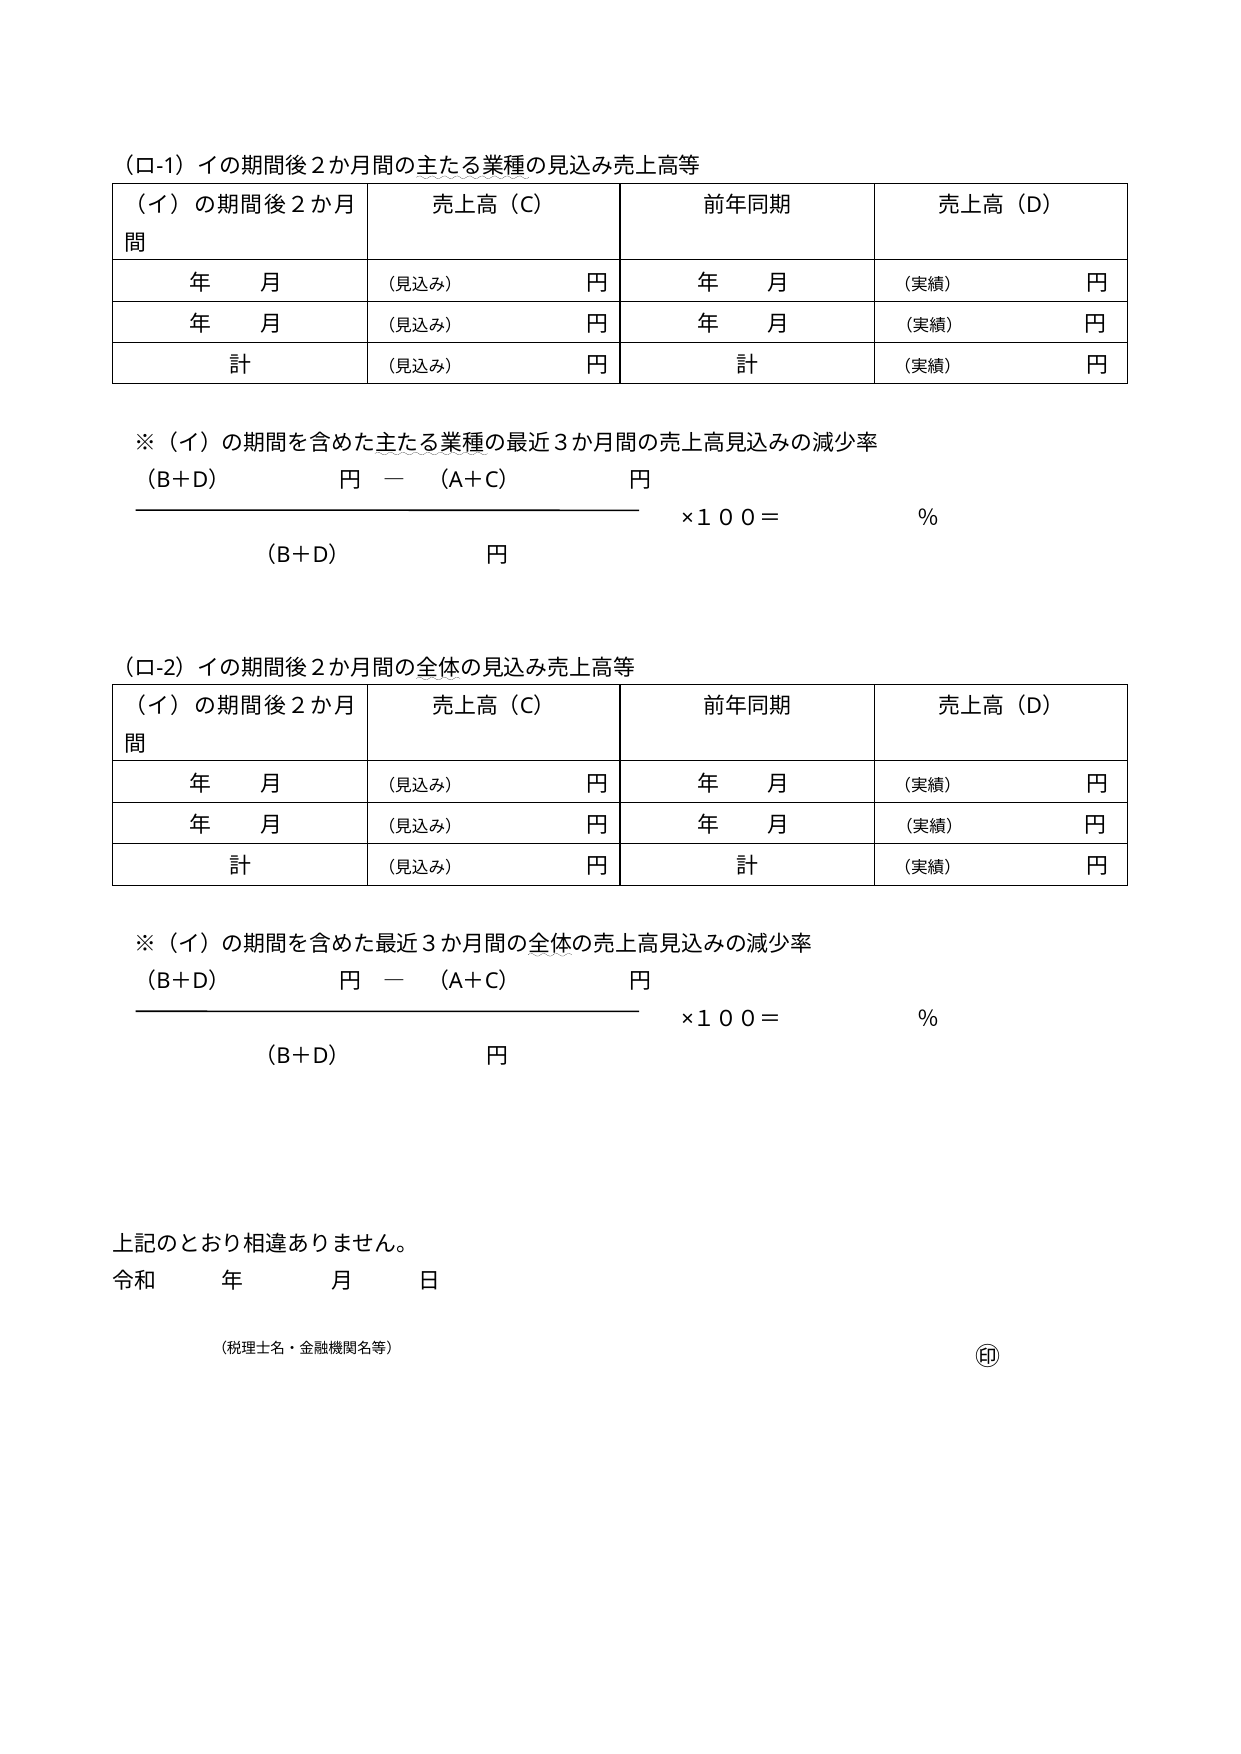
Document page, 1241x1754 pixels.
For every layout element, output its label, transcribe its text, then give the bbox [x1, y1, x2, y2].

table_header 売上高（D） [875, 184, 1127, 259]
table_cell 計 [113, 844, 367, 884]
table_cell 年 月 [621, 803, 874, 843]
table_cell 年 月 [113, 761, 367, 802]
table_cell （実績） 円 [875, 803, 1127, 843]
table_cell 年 月 [621, 260, 874, 301]
table_cell （見込み） 円 [368, 803, 619, 843]
table_cell 計 [113, 343, 367, 383]
text （B＋D） 円 ― （A＋C） 円 [112, 459, 1128, 497]
text （B＋D） 円 [112, 534, 1128, 572]
table_header 売上高（C） [368, 184, 619, 259]
table_cell 年 月 [621, 761, 874, 802]
table_cell （見込み） 円 [368, 844, 619, 884]
table_cell （実績） 円 [875, 260, 1127, 301]
text ※（イ）の期間を含めた最近３か月間の全体の売上高見込みの減少率 [112, 923, 1128, 961]
text ×１００＝ ％ [112, 497, 1128, 534]
table_header 前年同期 [621, 685, 874, 760]
text （税理士名・金融機関名等） ㊞ [112, 1336, 1128, 1373]
table_cell （実績） 円 [875, 343, 1127, 383]
text （ロ-2）イの期間後２か月間の全体の見込み売上高等 [112, 647, 1128, 684]
table_header （イ）の期間後２か月間 [113, 184, 367, 259]
table_header （イ）の期間後２か月間 [113, 685, 367, 760]
table_cell （実績） 円 [875, 844, 1127, 884]
text 上記のとおり相違ありません。 [112, 1223, 1128, 1261]
table_header 売上高（D） [875, 685, 1127, 760]
table_cell （見込み） 円 [368, 302, 619, 342]
table_cell （実績） 円 [875, 302, 1127, 342]
table_cell 計 [621, 343, 874, 383]
table_cell 年 月 [621, 302, 874, 342]
table_cell （見込み） 円 [368, 761, 619, 802]
table_cell 計 [621, 844, 874, 884]
table_cell 年 月 [113, 803, 367, 843]
text 令和 年 月 日 [112, 1261, 1128, 1298]
text ※（イ）の期間を含めた主たる業種の最近３か月間の売上高見込みの減少率 [112, 422, 1128, 459]
table_cell 年 月 [113, 260, 367, 301]
text （B＋D） 円 [112, 1036, 1128, 1073]
table_header 売上高（C） [368, 685, 619, 760]
table_header 前年同期 [621, 184, 874, 259]
table_cell 年 月 [113, 302, 367, 342]
text （ロ-1）イの期間後２か月間の主たる業種の見込み売上高等 [112, 146, 1128, 183]
table_cell （実績） 円 [875, 761, 1127, 802]
table_cell （見込み） 円 [368, 260, 619, 301]
table_cell （見込み） 円 [368, 343, 619, 383]
text （B＋D） 円 ― （A＋C） 円 [112, 961, 1128, 998]
text ×１００＝ ％ [112, 998, 1128, 1036]
